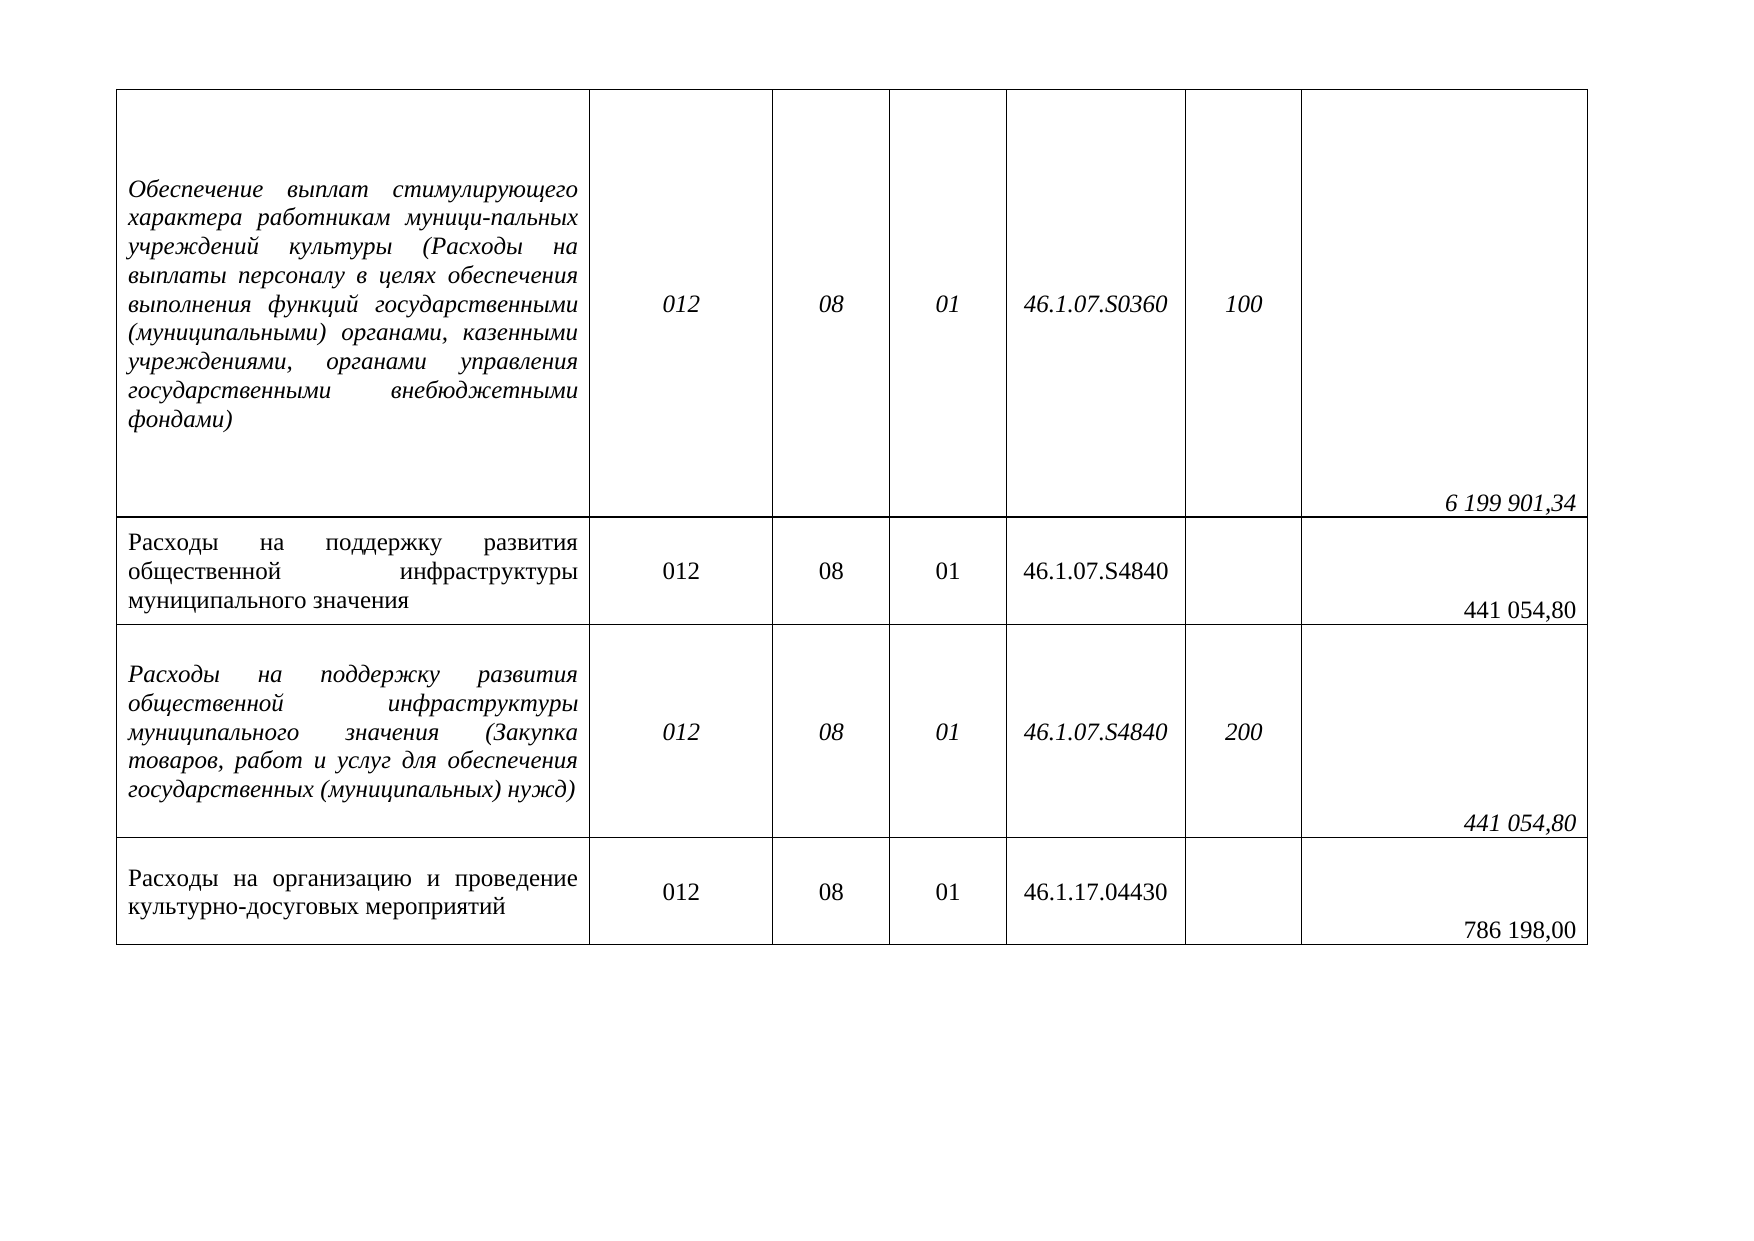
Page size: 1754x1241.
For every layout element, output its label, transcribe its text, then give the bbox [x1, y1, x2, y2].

table_cell 46.1.07.S0360 [1007, 90, 1185, 516]
table_cell 012 [590, 518, 772, 623]
table_cell 08 [773, 518, 889, 623]
table_cell 01 [890, 838, 1006, 944]
table_cell 01 [890, 518, 1006, 623]
table_cell 441 054,80 [1302, 625, 1587, 837]
table_cell 786 198,00 [1302, 838, 1587, 944]
table_cell Расходы на организацию и проведение культурно-досуговых мероприятий [117, 838, 589, 944]
table_cell 08 [773, 90, 889, 516]
table_cell Расходы на поддержку развития общественной инфраструктуры муниципального значения [117, 518, 589, 623]
table_cell 012 [590, 90, 772, 516]
table_cell 441 054,80 [1302, 518, 1587, 623]
table_cell 012 [590, 625, 772, 837]
table_cell [1186, 838, 1301, 944]
table_cell Расходы на поддержку развития общественной инфраструктуры муниципального значения (Закупка товаров, работ и услуг для обеспечения государственных (муниципальных) нужд) [117, 625, 589, 837]
table_cell 46.1.17.04430 [1007, 838, 1185, 944]
table_cell 6 199 901,34 [1302, 90, 1587, 516]
table_cell [1186, 518, 1301, 623]
table_cell 200 [1186, 625, 1301, 837]
table_cell 46.1.07.S4840 [1007, 518, 1185, 623]
table_cell 01 [890, 90, 1006, 516]
table_cell 08 [773, 625, 889, 837]
table_cell 46.1.07.S4840 [1007, 625, 1185, 837]
table_cell 01 [890, 625, 1006, 837]
table_cell 012 [590, 838, 772, 944]
table_cell Обеспечение выплат стимулирующего характера работникам муници-пальных учреждений культуры (Расходы на выплаты персоналу в целях обеспечения выполнения функций государственными (муниципальными) органами, казенными учреждениями, органами управления государственными внебюджетными фондами) [117, 90, 589, 516]
table_cell 08 [773, 838, 889, 944]
table_cell 100 [1186, 90, 1301, 516]
